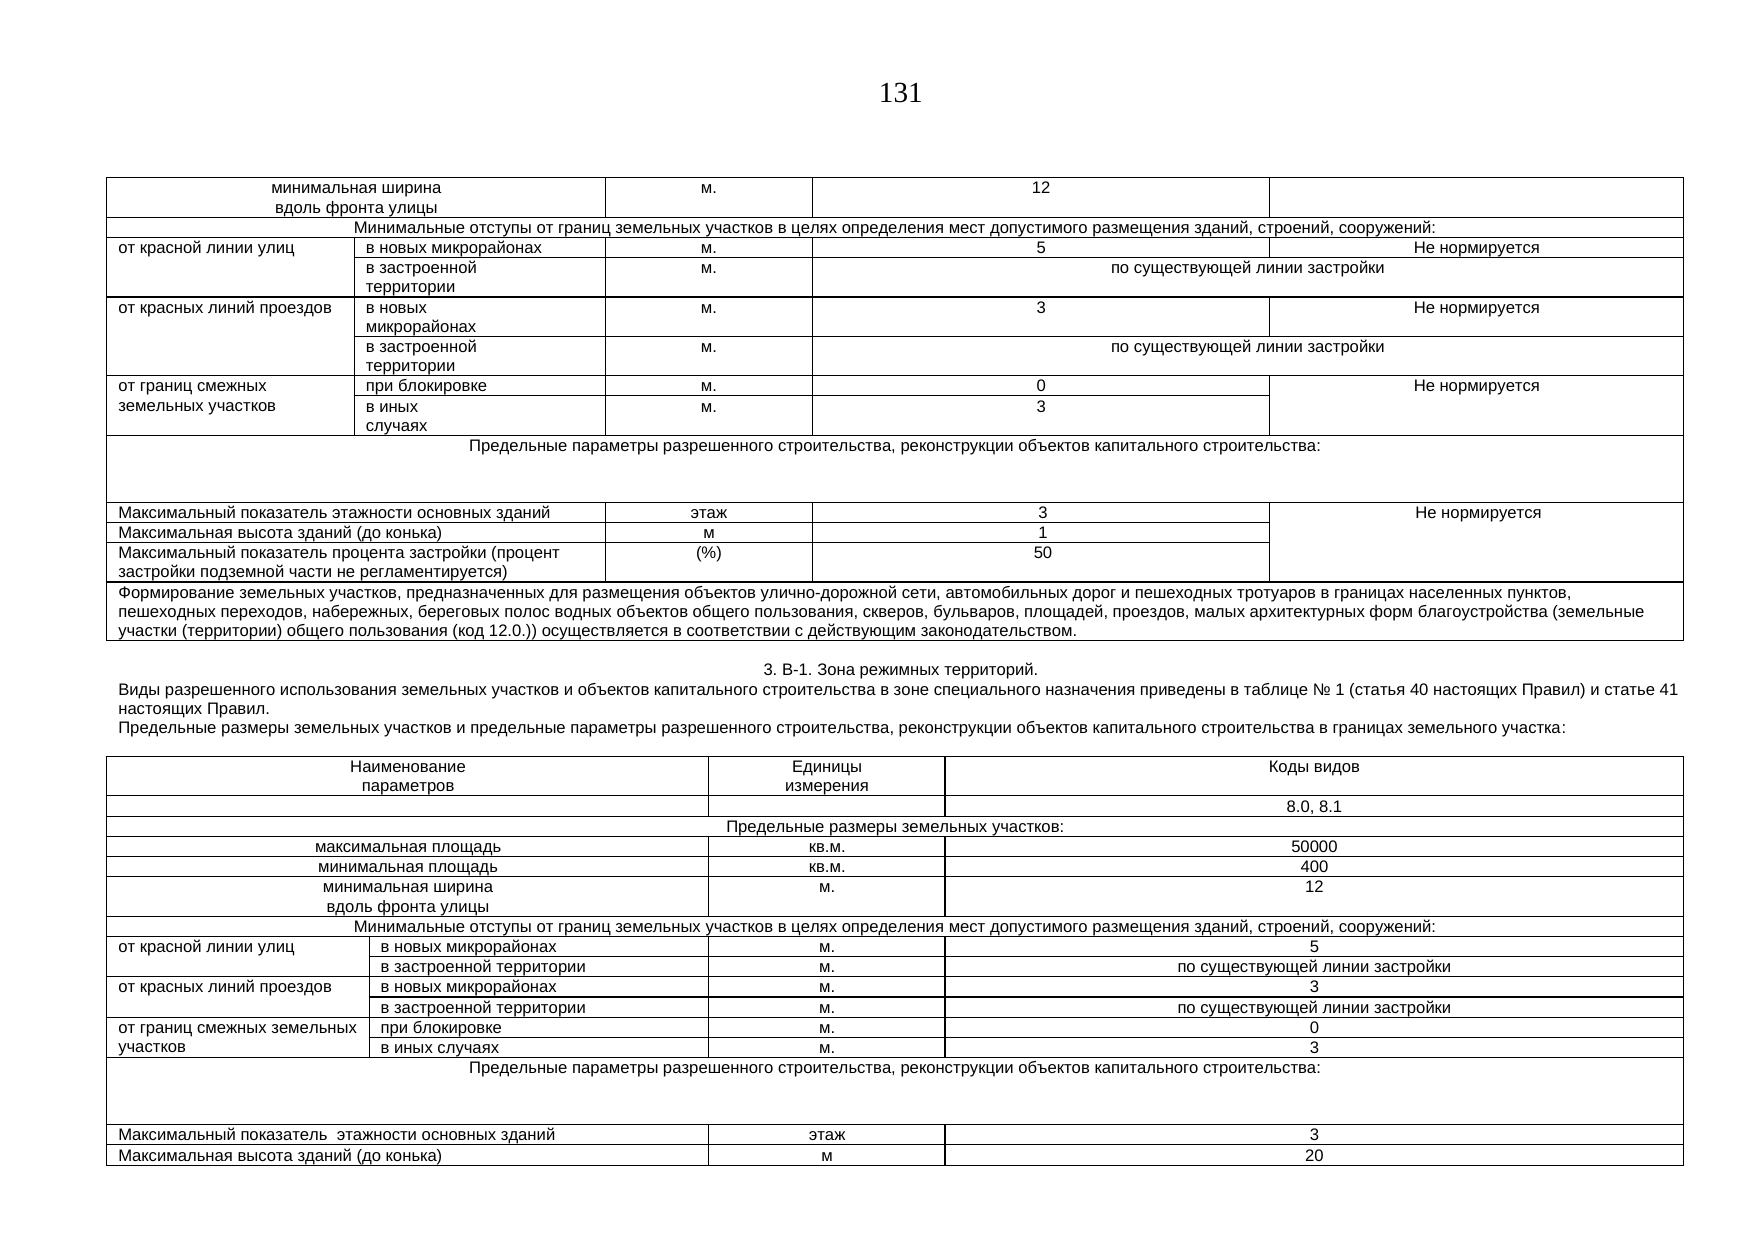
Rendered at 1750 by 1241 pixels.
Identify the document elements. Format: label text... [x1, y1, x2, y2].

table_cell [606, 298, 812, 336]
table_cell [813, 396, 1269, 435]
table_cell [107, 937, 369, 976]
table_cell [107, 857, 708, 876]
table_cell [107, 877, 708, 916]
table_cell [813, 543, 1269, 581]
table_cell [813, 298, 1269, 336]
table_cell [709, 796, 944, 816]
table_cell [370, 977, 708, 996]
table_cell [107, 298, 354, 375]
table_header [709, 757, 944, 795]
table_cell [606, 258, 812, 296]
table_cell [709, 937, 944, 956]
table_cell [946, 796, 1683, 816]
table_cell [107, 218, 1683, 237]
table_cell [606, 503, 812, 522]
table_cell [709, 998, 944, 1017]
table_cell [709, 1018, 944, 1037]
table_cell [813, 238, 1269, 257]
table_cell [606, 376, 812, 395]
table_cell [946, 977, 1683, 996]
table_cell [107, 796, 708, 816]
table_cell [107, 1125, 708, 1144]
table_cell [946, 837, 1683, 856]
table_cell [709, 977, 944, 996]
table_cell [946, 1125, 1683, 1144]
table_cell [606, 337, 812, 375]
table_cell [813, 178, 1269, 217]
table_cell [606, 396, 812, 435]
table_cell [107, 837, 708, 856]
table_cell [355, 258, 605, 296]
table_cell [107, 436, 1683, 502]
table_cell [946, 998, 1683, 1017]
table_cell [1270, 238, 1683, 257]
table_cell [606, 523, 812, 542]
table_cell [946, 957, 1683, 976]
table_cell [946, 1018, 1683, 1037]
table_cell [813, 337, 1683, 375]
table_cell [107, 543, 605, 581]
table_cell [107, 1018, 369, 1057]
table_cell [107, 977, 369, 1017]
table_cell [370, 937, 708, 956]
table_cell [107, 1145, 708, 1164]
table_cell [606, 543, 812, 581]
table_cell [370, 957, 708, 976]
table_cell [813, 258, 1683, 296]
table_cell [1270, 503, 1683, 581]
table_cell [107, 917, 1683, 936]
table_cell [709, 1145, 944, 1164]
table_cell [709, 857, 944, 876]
text Предельные размеры земельных участков и предельные параметры разрешенного строительства, реконструкции объектов капитального строительства в границах земельного участка: [118, 718, 1683, 737]
text 3. В-1. Зона режимных территорий. [118, 660, 1683, 679]
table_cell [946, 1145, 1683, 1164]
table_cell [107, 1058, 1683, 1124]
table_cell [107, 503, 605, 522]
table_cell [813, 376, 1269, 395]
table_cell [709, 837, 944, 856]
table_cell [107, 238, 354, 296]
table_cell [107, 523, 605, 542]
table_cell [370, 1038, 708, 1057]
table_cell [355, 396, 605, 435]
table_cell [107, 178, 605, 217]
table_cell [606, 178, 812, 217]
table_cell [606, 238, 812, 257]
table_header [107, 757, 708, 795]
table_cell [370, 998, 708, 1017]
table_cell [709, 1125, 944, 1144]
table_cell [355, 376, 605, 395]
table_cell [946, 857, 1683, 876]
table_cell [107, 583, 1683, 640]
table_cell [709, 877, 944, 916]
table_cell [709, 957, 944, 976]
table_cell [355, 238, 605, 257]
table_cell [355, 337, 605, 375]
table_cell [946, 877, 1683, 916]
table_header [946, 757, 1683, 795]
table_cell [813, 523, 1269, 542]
text Виды разрешенного использования земельных участков и объектов капитального строительства в зоне специального назначения приведены в таблице № 1 (статья 40 настоящих Правил) и статье 41 настоящих Правил. [118, 679, 1683, 718]
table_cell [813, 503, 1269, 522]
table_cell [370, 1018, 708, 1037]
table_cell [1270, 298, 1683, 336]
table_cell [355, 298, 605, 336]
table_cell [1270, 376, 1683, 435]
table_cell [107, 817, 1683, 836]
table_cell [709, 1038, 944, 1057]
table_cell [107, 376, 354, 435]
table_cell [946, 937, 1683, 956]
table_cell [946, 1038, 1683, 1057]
